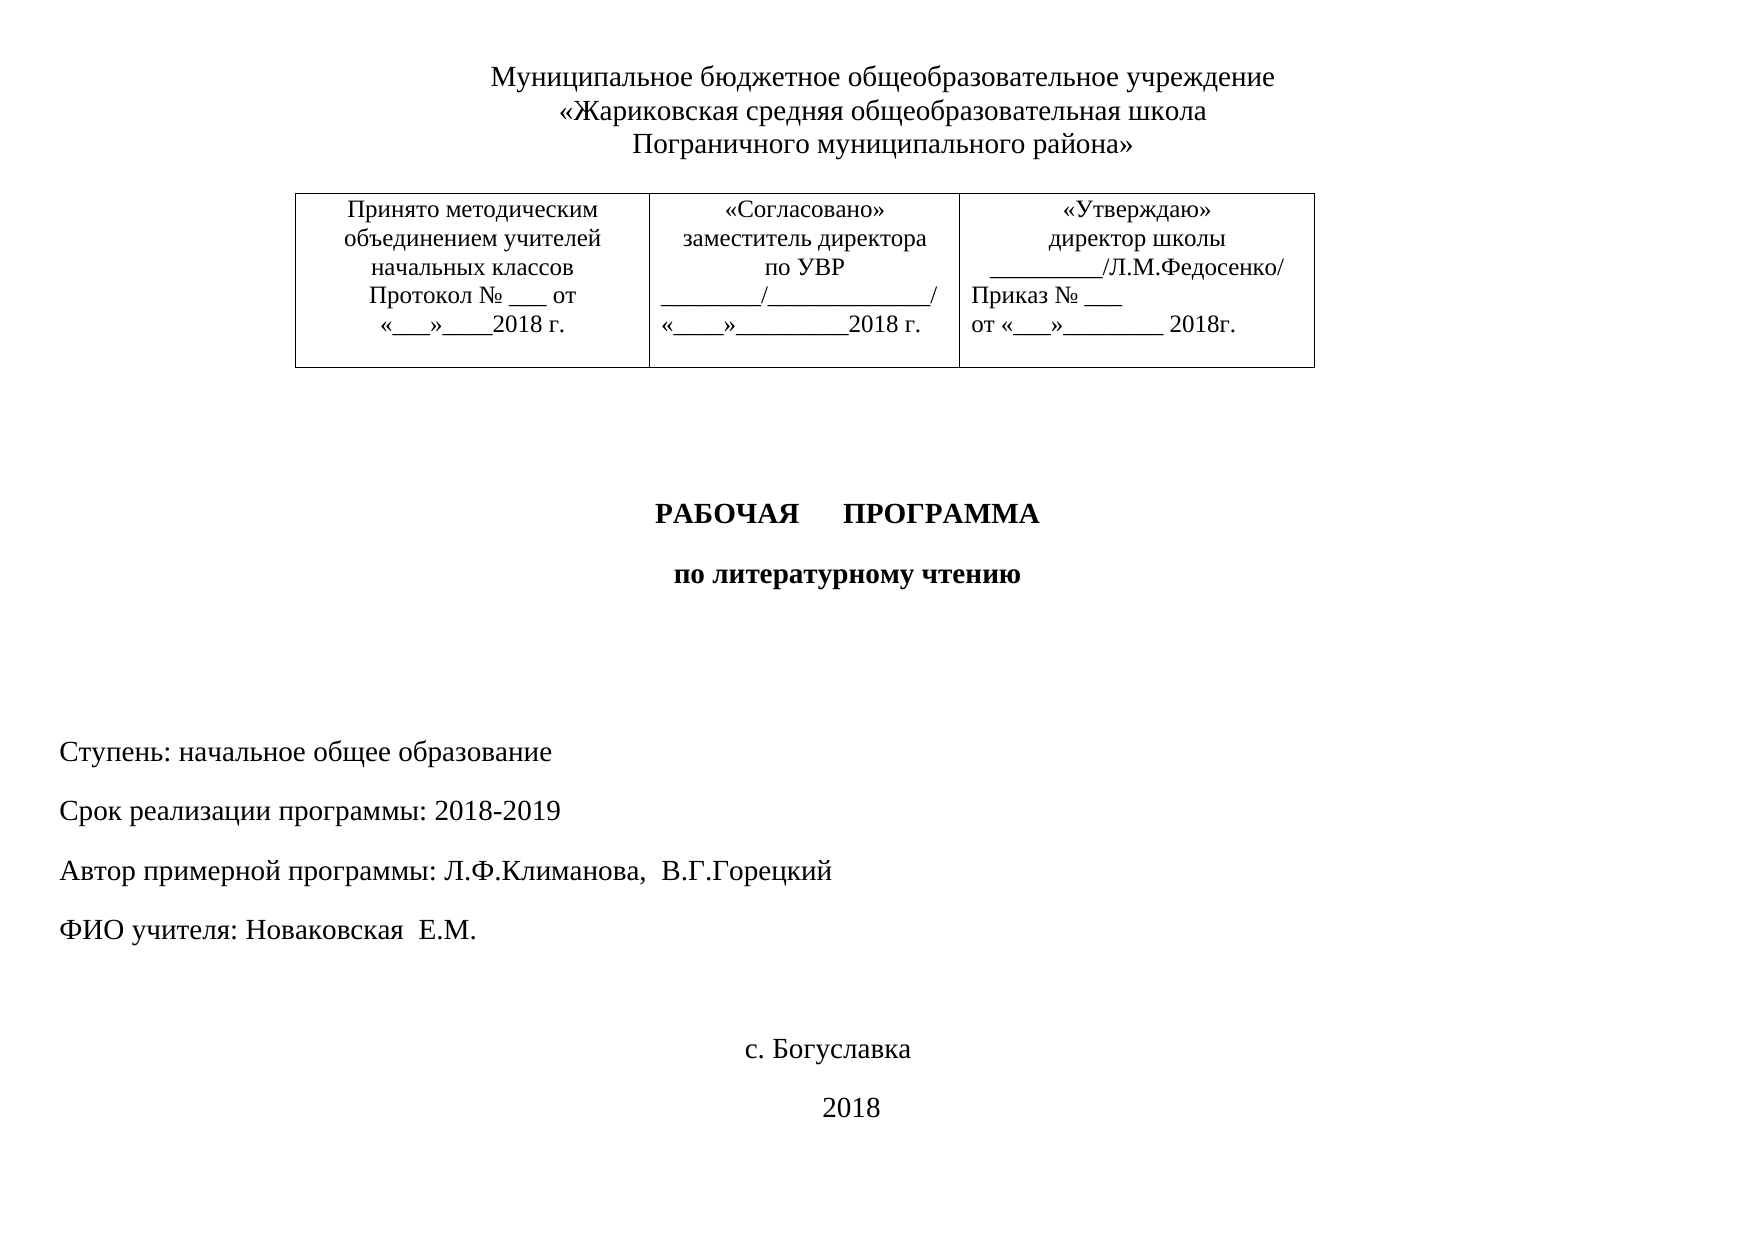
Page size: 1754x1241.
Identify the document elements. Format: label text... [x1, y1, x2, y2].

text Пограничного муниципального района» [59, 126, 1636, 160]
text 2018 [59, 1090, 1636, 1124]
text «Жариковская средняя общеобразовательная школа [59, 93, 1636, 126]
text Ступень: начальное общее образование [59, 734, 1636, 768]
text с. Богуславка [59, 1031, 1636, 1064]
text Автор примерной программы: Л.Ф.Климанова, В.Г.Горецкий [59, 853, 1636, 886]
table_header «Утверждаю» директор школы _________/Л.М.Федосенко/ Приказ № ___ от «___»________ 2018г. [960, 194, 1314, 367]
text ФИО учителя: Новаковская Е.М. [59, 912, 1636, 946]
text Срок реализации программы: 2018-2019 [59, 793, 1636, 827]
text Муниципальное бюджетное общеобразовательное учреждение [59, 59, 1636, 93]
table_header «Согласовано» заместитель директора по УВР ________/_____________/ «____»_________2018 г. [650, 194, 959, 367]
text по литературному чтению [59, 556, 1636, 589]
text РАБОЧАЯ ПРОГРАММА [59, 497, 1636, 530]
table_header Принято методическим объединением учителей начальных классов Протокол № ___ от «___»____2018 г. [296, 194, 649, 367]
